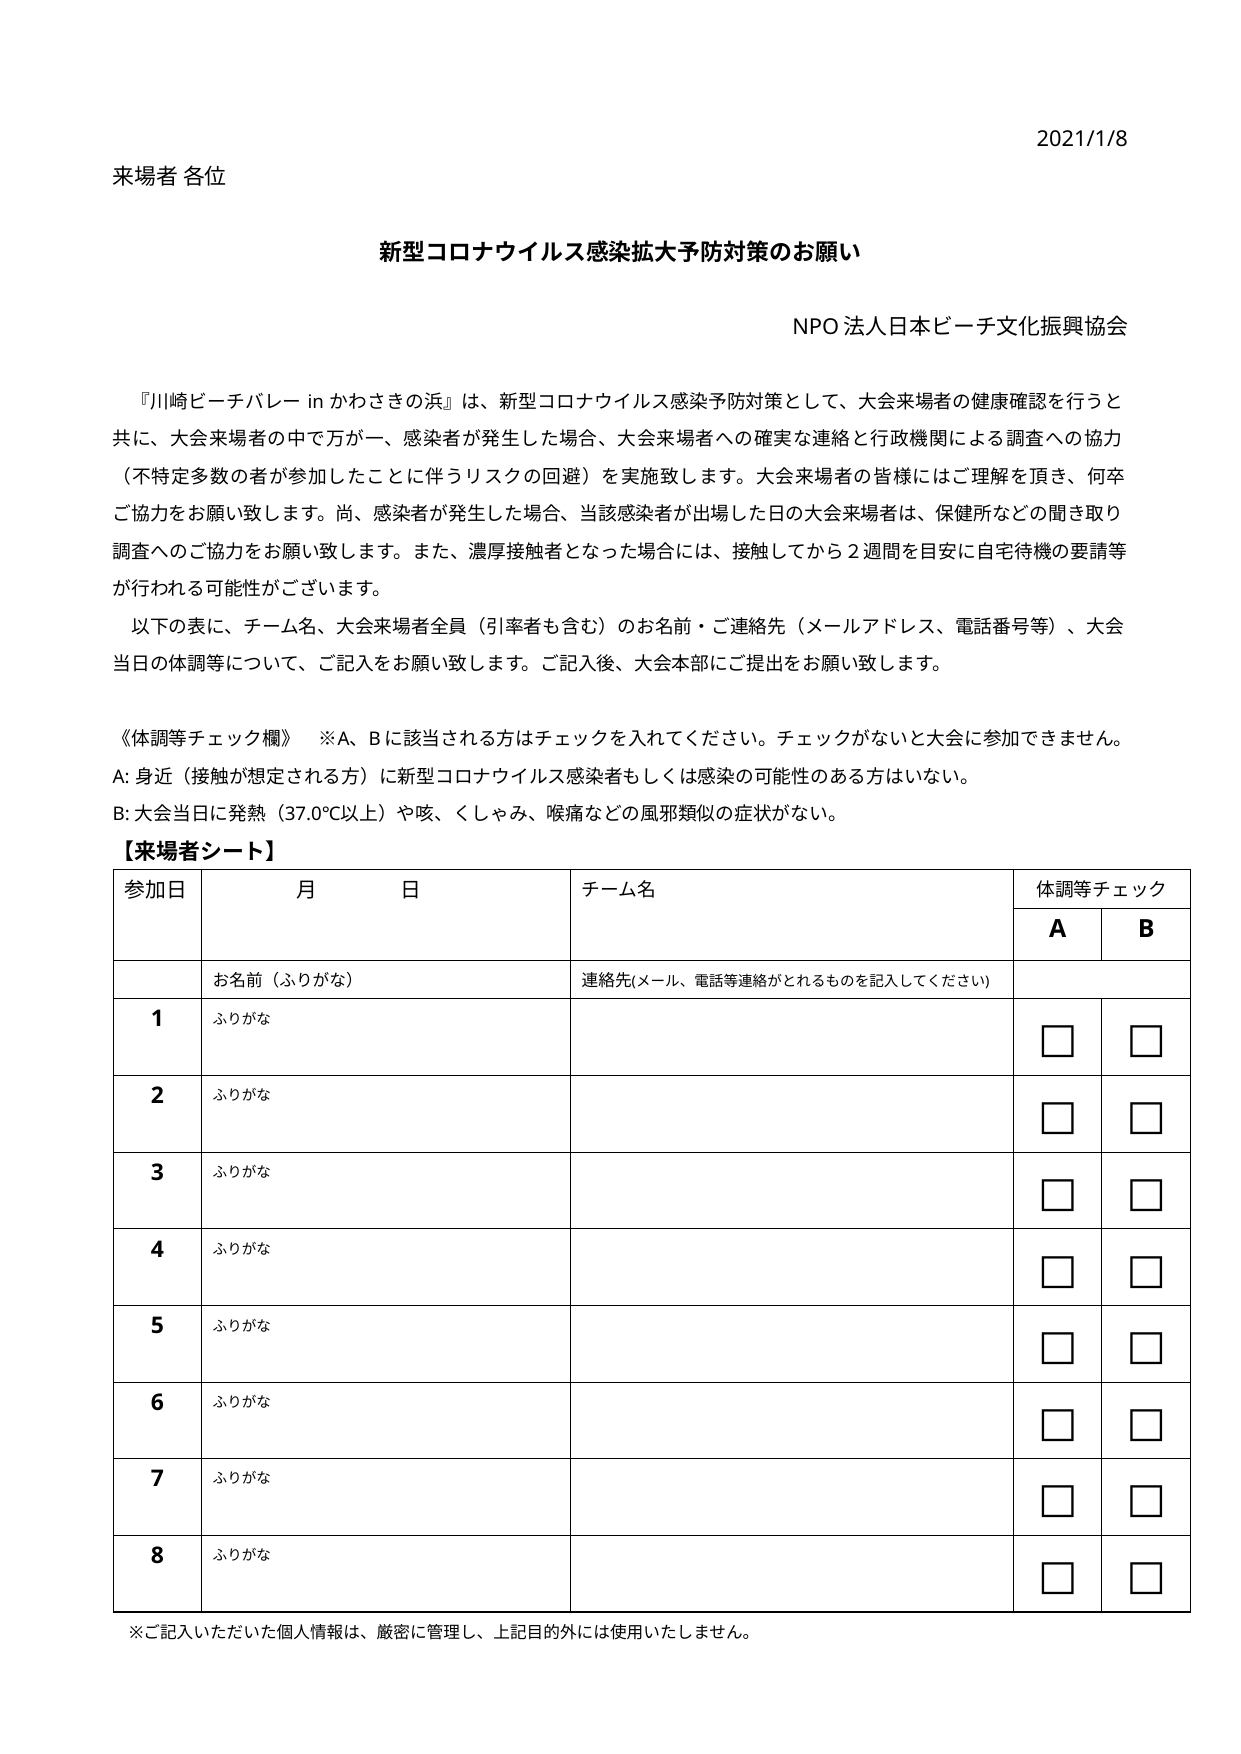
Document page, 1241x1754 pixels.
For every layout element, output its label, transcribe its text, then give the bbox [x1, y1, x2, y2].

table_cell 6 [114, 1383, 201, 1458]
table_cell 4 [114, 1229, 201, 1305]
table_cell □ [1102, 1536, 1190, 1611]
table_cell [571, 1076, 1013, 1152]
table_cell □ [1102, 1076, 1190, 1152]
table_cell □ [1102, 1229, 1190, 1305]
text 『川崎ビーチバレー in かわさきの浜』は、新型コロナウイルス感染予防対策として、大会来場者の健康確認を行うと共に、大会来場者の中で万が一、感染者が発生した場合、大会来場者への確実な連絡と行政機関による調査への協力 （不特定多数の者が参加したことに伴うリスクの回避）を実施致します。大会来場者の皆様にはご理解を頂き、何卒 ご協力をお願い致します。尚、感染者が発生した場合、当該感染者が出場した日の大会来場者は、保健所などの聞き取り調査へのご協力をお願い致します。また、濃厚接触者となった場合には、接触してから２週間を目安に自宅待機の要請等が行われる可能性がございます。 [112, 381, 1128, 606]
text ※ご記入いただいた個人情報は、厳密に管理し、上記目的外には使用いたしません。 [112, 1612, 1128, 1650]
table_header 体調等チェック [1014, 870, 1190, 907]
text 《体調等チェック欄》 ※A、Bに該当される方はチェックを入れてください。チェックがないと大会に参加できません。 [112, 719, 1128, 756]
table_cell □ [1102, 1153, 1190, 1228]
table_cell □ [1014, 1229, 1101, 1305]
table_cell □ [1014, 999, 1101, 1075]
table_header 月 日 [202, 870, 570, 959]
table_cell □ [1014, 1076, 1101, 1152]
table_cell B [1102, 909, 1190, 959]
table_cell 連絡先(メール、電話等連絡がとれるものを記入してください) [571, 961, 1013, 998]
table_cell [571, 1459, 1013, 1535]
table_cell ふりがな [202, 1383, 570, 1458]
table_cell お名前（ふりがな） [202, 961, 570, 998]
table_cell ふりがな [202, 1153, 570, 1228]
table_header 参加日 [114, 870, 201, 959]
table_cell ふりがな [202, 999, 570, 1075]
table_cell [571, 1383, 1013, 1458]
table_cell 7 [114, 1459, 201, 1535]
table_cell ふりがな [202, 1229, 570, 1305]
table_cell 2 [114, 1076, 201, 1152]
table_cell ふりがな [202, 1076, 570, 1152]
table_cell 5 [114, 1306, 201, 1382]
table_cell □ [1014, 1306, 1101, 1382]
table_header チーム名 [571, 870, 1013, 959]
text 以下の表に、チーム名、大会来場者全員（引率者も含む）のお名前・ご連絡先（メールアドレス、電話番号等）、大会 当日の体調等について、ご記入をお願い致します。ご記入後、大会本部にご提出をお願い致します。 [112, 606, 1128, 681]
table_cell [1014, 961, 1190, 998]
text A: 身近（接触が想定される方）に新型コロナウイルス感染者もしくは感染の可能性のある方はいない。 [112, 756, 1128, 794]
table_cell □ [1014, 1153, 1101, 1228]
table_cell ふりがな [202, 1536, 570, 1611]
table_cell 1 [114, 999, 201, 1075]
text 【来場者シート】 [112, 831, 1128, 869]
table_cell □ [1102, 1459, 1190, 1535]
table_cell 8 [114, 1536, 201, 1611]
text 来場者 各位 [112, 156, 1128, 194]
table_cell [114, 961, 201, 998]
table_cell [571, 1153, 1013, 1228]
table_cell □ [1014, 1459, 1101, 1535]
table_cell 3 [114, 1153, 201, 1228]
table_cell [571, 1306, 1013, 1382]
table_cell [571, 999, 1013, 1075]
table_cell ふりがな [202, 1306, 570, 1382]
text 新型コロナウイルス感染拡大予防対策のお願い [112, 231, 1128, 269]
text NPO法人日本ビーチ文化振興協会 [112, 306, 1128, 344]
table_cell [571, 1229, 1013, 1305]
table_cell □ [1102, 1306, 1190, 1382]
text 2021/1/8 [112, 119, 1128, 156]
table_cell □ [1014, 1383, 1101, 1458]
table_cell □ [1014, 1536, 1101, 1611]
table_cell □ [1102, 999, 1190, 1075]
table_cell A [1014, 909, 1101, 959]
table_cell [571, 1536, 1013, 1611]
table_cell □ [1102, 1383, 1190, 1458]
table_cell ふりがな [202, 1459, 570, 1535]
text B: 大会当日に発熱（37.0℃以上）や咳、くしゃみ、喉痛などの風邪類似の症状がない。 [112, 794, 1128, 831]
